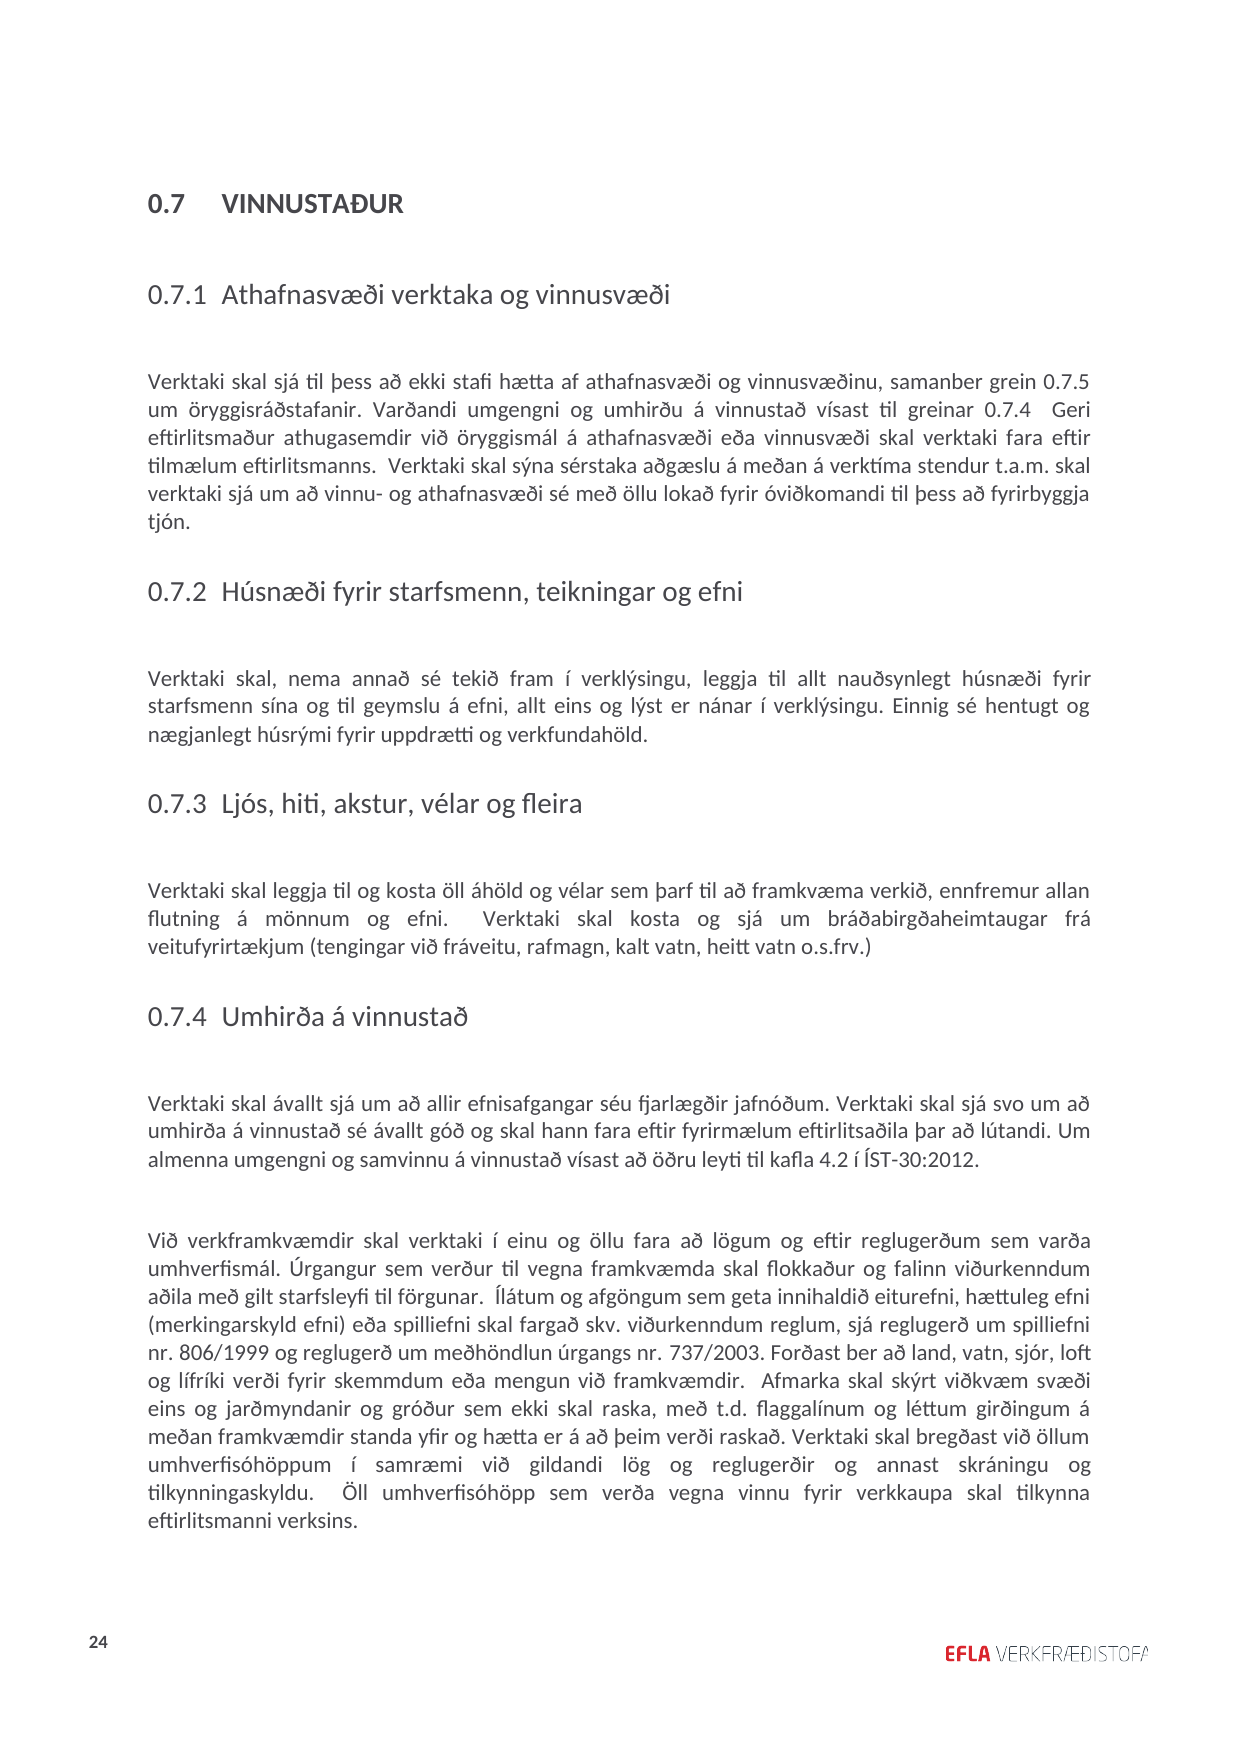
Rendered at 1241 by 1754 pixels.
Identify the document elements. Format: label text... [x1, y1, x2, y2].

text Verktaki skal, nema annað sé tekið fram í verklýsingu, leggja til allt nauðsynlegt húsnæði fyrir starfsmenn sína og til geymslu á efni, allt eins og lýst er nánar í verklýsingu. Einnig sé hentugt og nægjanlegt húsrými fyrir uppdrætti og verkfundahöld. [148, 664, 1092, 748]
text Við verkframkvæmdir skal verktaki í einu og öllu fara að lögum og eftir reglugerðum sem varða umhverfismál. Úrgangur sem verður til vegna framkvæmda skal flokkaður og falinn viðurkenndum aðila með gilt starfsleyfi til förgunar. Ílátum og afgöngum sem geta innihaldið eiturefni, hættuleg efni (merkingarskyld efni) eða spilliefni skal fargað skv. viðurkenndum reglum, sjá reglugerð um spilliefni nr. 806/1999 og reglugerð um meðhöndlun úrgangs nr. 737/2003. Forðast ber að land, vatn, sjór, loft og lífríki verði fyrir skemmdum eða mengun við framkvæmdir. Afmarka skal skýrt viðkvæm svæði eins og jarðmyndanir og gróður sem ekki skal raska, með t.d. flaggalínum og léttum girðingum á meðan framkvæmdir standa yfir og hætta er á að þeim verði raskað. Verktaki skal bregðast við öllum umhverfisóhöppum í samræmi við gildandi lög og reglugerðir og annast skráningu og tilkynningaskyldu. Öll umhverfisóhöpp sem verða vegna vinnu fyrir verkkaupa skal tilkynna eftirlitsmanni verksins. [148, 1226, 1092, 1534]
subtitle 0.7.1 Athafnasvæði verktaka og vinnusvæði [148, 276, 1092, 312]
picture [944, 1644, 1148, 1663]
subtitle 0.7.3 Ljós, hiti, akstur, vélar og fleira [148, 785, 1092, 821]
text Verktaki skal sjá til þess að ekki stafi hætta af athafnasvæði og vinnusvæðinu, samanber grein 0.7.5 um öryggisráðstafanir. Varðandi umgengni og umhirðu á vinnustað vísast til greinar 0.7.4 Geri eftirlitsmaður athugasemdir við öryggismál á athafnasvæði eða vinnusvæði skal verktaki fara eftir tilmælum eftirlitsmanns. Verktaki skal sýna sérstaka aðgæslu á meðan á verktíma stendur t.a.m. skal verktaki sjá um að vinnu- og athafnasvæði sé með öllu lokað fyrir óviðkomandi til þess að fyrirbyggja tjón. [148, 367, 1092, 535]
subtitle 0.7.2 Húsnæði fyrir starfsmenn, teikningar og efni [148, 573, 1092, 608]
text Verktaki skal leggja til og kosta öll áhöld og vélar sem þarf til að framkvæma verkið, ennfremur allan flutning á mönnum og efni. Verktaki skal kosta og sjá um bráðabirgðaheimtaugar frá veitufyrirtækjum (tengingar við fráveitu, rafmagn, kalt vatn, heitt vatn o.s.frv.) [148, 876, 1092, 960]
subtitle 0.7.4 Umhirða á vinnustað [148, 998, 1092, 1033]
subtitle 0.7 VINNUSTAÐUR [148, 185, 1092, 221]
text Verktaki skal ávallt sjá um að allir efnisafgangar séu fjarlægðir jafnóðum. Verktaki skal sjá svo um að umhirða á vinnustað sé ávallt góð og skal hann fara eftir fyrirmælum eftirlitsaðila þar að lútandi. Um almenna umgengni og samvinnu á vinnustað vísast að öðru leyti til kafla 4.2 í ÍST-30:2012. [148, 1089, 1092, 1173]
